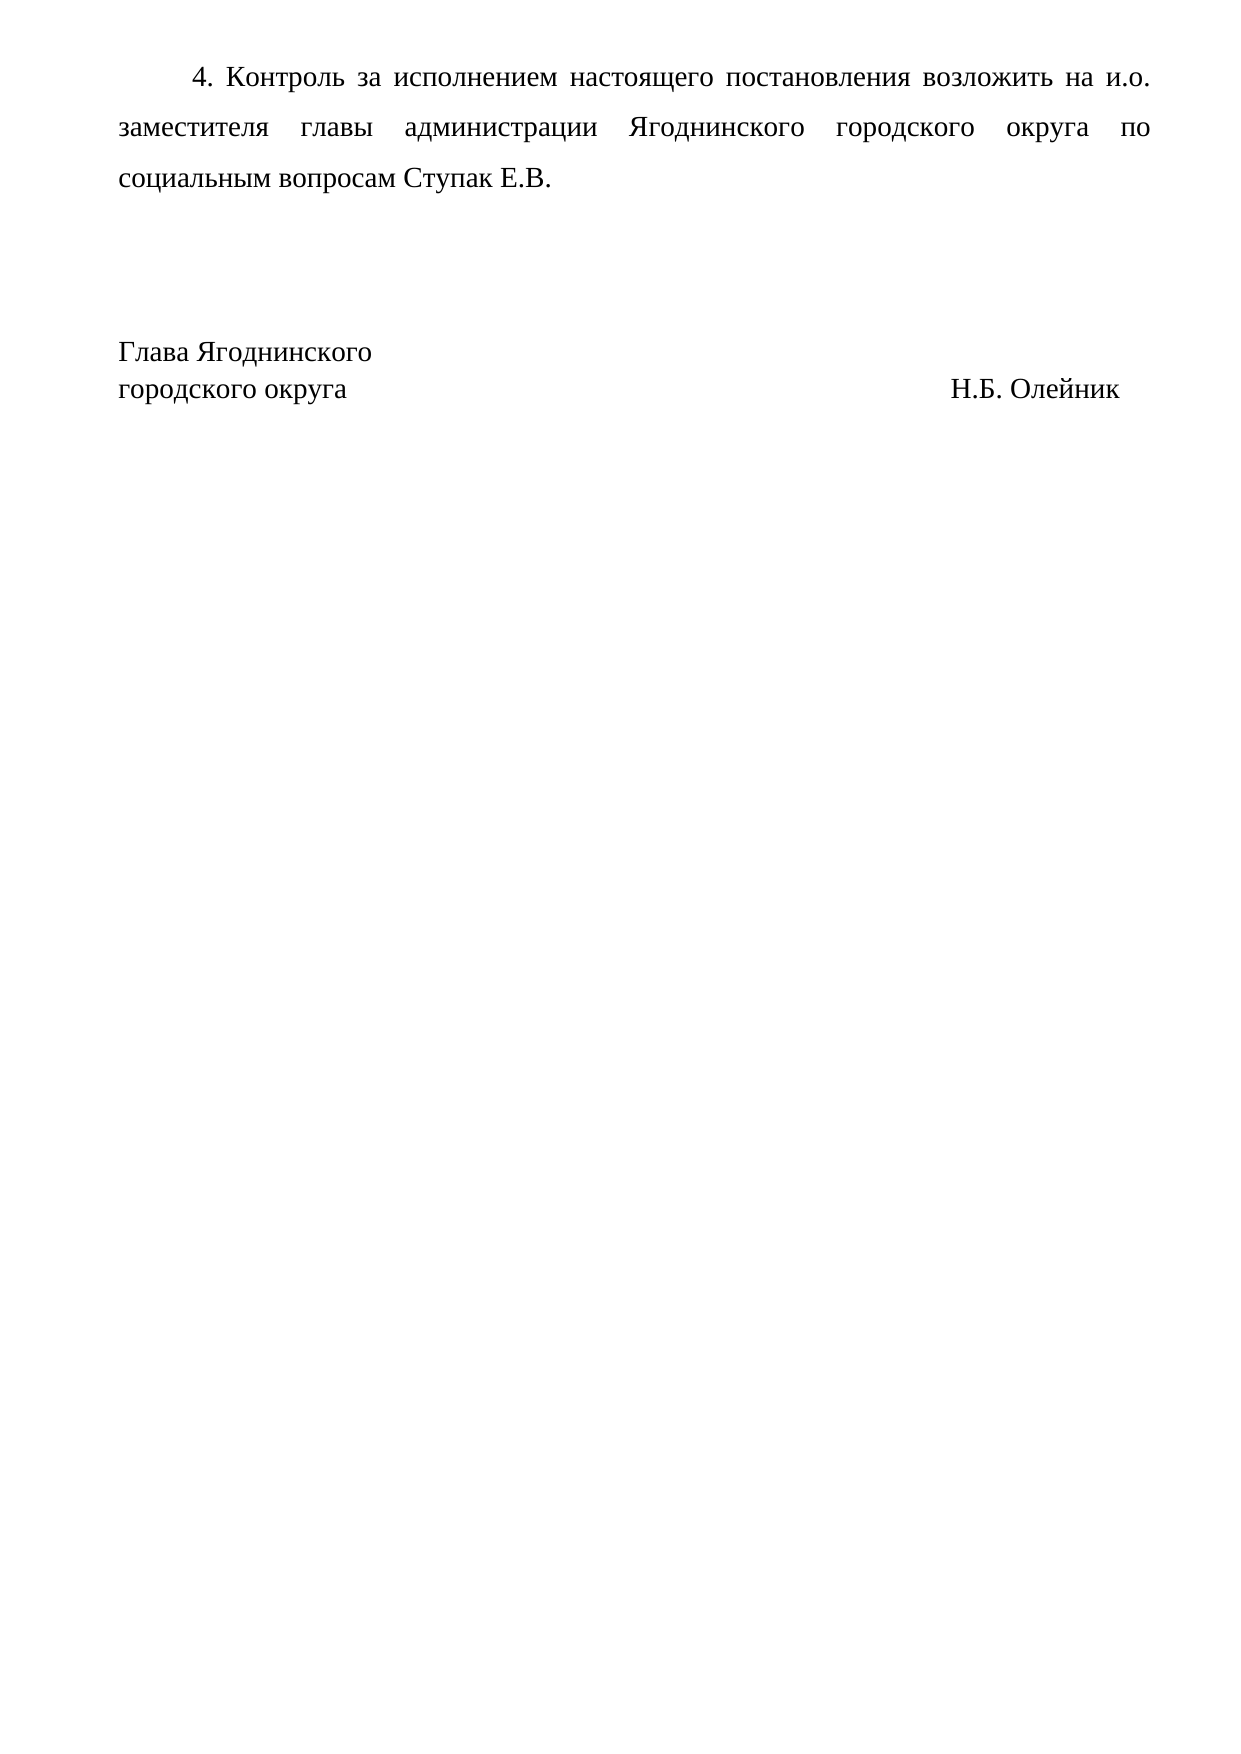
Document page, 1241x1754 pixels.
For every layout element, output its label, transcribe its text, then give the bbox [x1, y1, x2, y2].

text городского округа Н.Б. Олейник [118, 371, 1145, 404]
text 4. Контроль за исполнением настоящего постановления возложить на и.о. заместителя главы администрации Ягоднинского городского округа по социальным вопросам Ступак Е.В. [118, 59, 1152, 193]
text Глава Ягоднинского [118, 334, 1145, 368]
